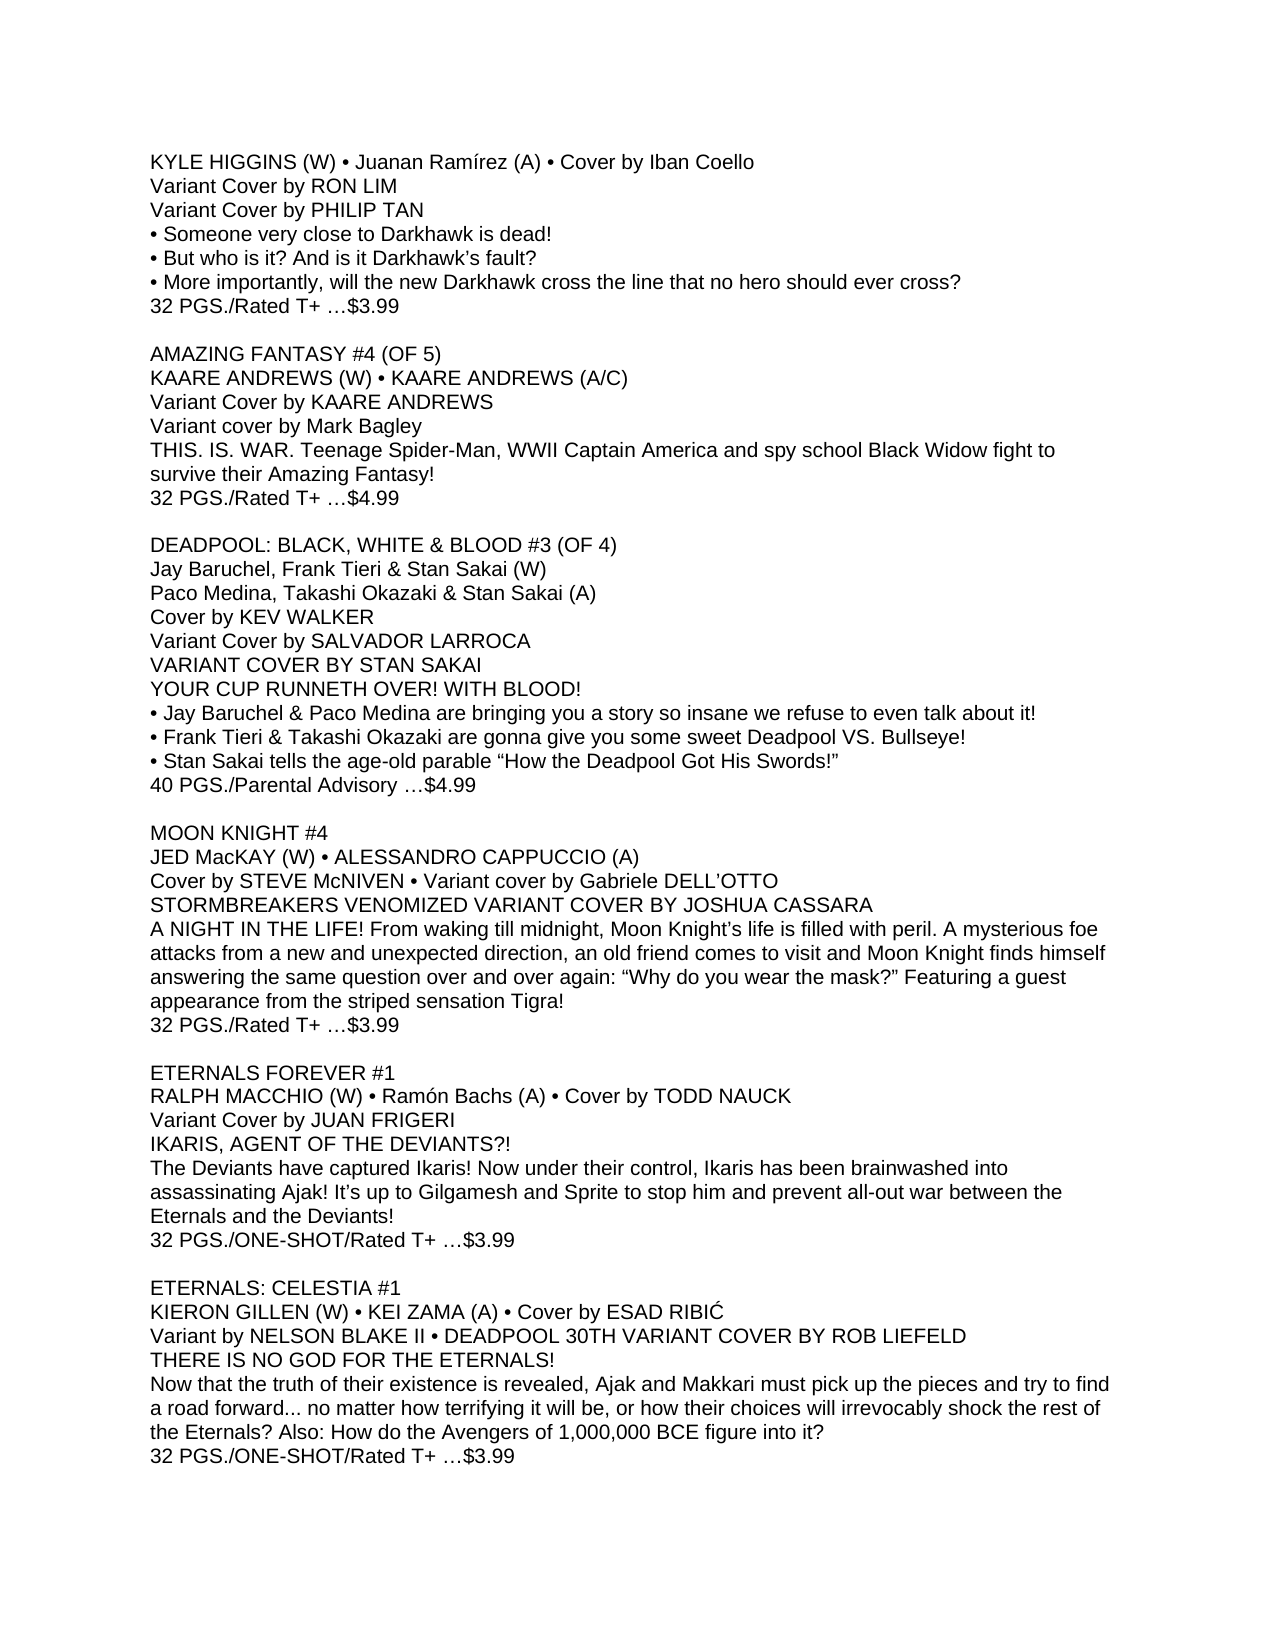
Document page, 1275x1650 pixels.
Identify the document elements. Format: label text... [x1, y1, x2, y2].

text Variant Cover by PHILIP TAN [150, 198, 1125, 222]
text Variant by NELSON BLAKE II • DEADPOOL 30TH VARIANT COVER BY ROB LIEFELD [150, 1324, 1125, 1348]
text KYLE HIGGINS (W) • Juanan Ramírez (A) • Cover by Iban Coello [150, 150, 1125, 174]
text AMAZING FANTASY #4 (OF 5) [150, 342, 1125, 366]
text Variant cover by Mark Bagley [150, 413, 1125, 437]
text RALPH MACCHIO (W) • Ramón Bachs (A) • Cover by TODD NAUCK [150, 1084, 1125, 1108]
text MOON KNIGHT #4 [150, 821, 1125, 845]
text 32 PGS./Rated T+ …$3.99 [150, 1012, 1125, 1036]
text THERE IS NO GOD FOR THE ETERNALS! [150, 1348, 1125, 1372]
text • Stan Sakai tells the age-old parable “How the Deadpool Got His Swords!” [150, 749, 1125, 773]
text • Someone very close to Darkhawk is dead! [150, 222, 1125, 246]
text 32 PGS./Rated T+ …$3.99 [150, 294, 1125, 318]
text IKARIS, AGENT OF THE DEVIANTS?! [150, 1132, 1125, 1156]
text Variant Cover by JUAN FRIGERI [150, 1108, 1125, 1132]
text 32 PGS./Rated T+ …$4.99 [150, 485, 1125, 509]
text JED MacKAY (W) • ALESSANDRO CAPPUCCIO (A) [150, 845, 1125, 869]
text KAARE ANDREWS (W) • KAARE ANDREWS (A/C) [150, 366, 1125, 389]
text ETERNALS FOREVER #1 [150, 1060, 1125, 1084]
text 32 PGS./ONE-SHOT/Rated T+ …$3.99 [150, 1228, 1125, 1252]
text A NIGHT IN THE LIFE! From waking till midnight, Moon Knight’s life is filled with peril. A mysterious foe attacks from a new and unexpected direction, an old friend comes to visit and Moon Knight finds himself answering the same question over and over again: “Why do you wear the mask?” Featuring a guest appearance from the striped sensation Tigra! [150, 917, 1125, 1012]
text Now that the truth of their existence is revealed, Ajak and Makkari must pick up the pieces and try to find a road forward... no matter how terrifying it will be, or how their choices will irrevocably shock the rest of the Eternals? Also: How do the Avengers of 1,000,000 BCE figure into it? [150, 1372, 1125, 1444]
text The Deviants have captured Ikaris! Now under their control, Ikaris has been brainwashed into assassinating Ajak! It’s up to Gilgamesh and Sprite to stop him and prevent all-out war between the Eternals and the Deviants! [150, 1156, 1125, 1228]
text Cover by KEV WALKER [150, 605, 1125, 629]
text Variant Cover by RON LIM [150, 174, 1125, 198]
text Paco Medina, Takashi Okazaki & Stan Sakai (A) [150, 581, 1125, 605]
text • But who is it? And is it Darkhawk’s fault? [150, 246, 1125, 270]
text VARIANT COVER BY STAN SAKAI [150, 653, 1125, 677]
text ETERNALS: CELESTIA #1 [150, 1276, 1125, 1300]
text Cover by STEVE McNIVEN • Variant cover by Gabriele DELL’OTTO [150, 869, 1125, 893]
text KIERON GILLEN (W) • KEI ZAMA (A) • Cover by ESAD RIBIĆ [150, 1300, 1125, 1324]
text • Jay Baruchel & Paco Medina are bringing you a story so insane we refuse to even talk about it! [150, 701, 1125, 725]
text YOUR CUP RUNNETH OVER! WITH BLOOD! [150, 677, 1125, 701]
text 32 PGS./ONE-SHOT/Rated T+ …$3.99 [150, 1444, 1125, 1468]
text 40 PGS./Parental Advisory …$4.99 [150, 773, 1125, 797]
text Variant Cover by SALVADOR LARROCA [150, 629, 1125, 653]
text THIS. IS. WAR. Teenage Spider-Man, WWII Captain America and spy school Black Widow fight to survive their Amazing Fantasy! [150, 437, 1125, 485]
text • Frank Tieri & Takashi Okazaki are gonna give you some sweet Deadpool VS. Bullseye! [150, 725, 1125, 749]
text Jay Baruchel, Frank Tieri & Stan Sakai (W) [150, 557, 1125, 581]
text STORMBREAKERS VENOMIZED VARIANT COVER BY JOSHUA CASSARA [150, 893, 1125, 917]
text • More importantly, will the new Darkhawk cross the line that no hero should ever cross? [150, 270, 1125, 294]
text DEADPOOL: BLACK, WHITE & BLOOD #3 (OF 4) [150, 533, 1125, 557]
text Variant Cover by KAARE ANDREWS [150, 389, 1125, 413]
